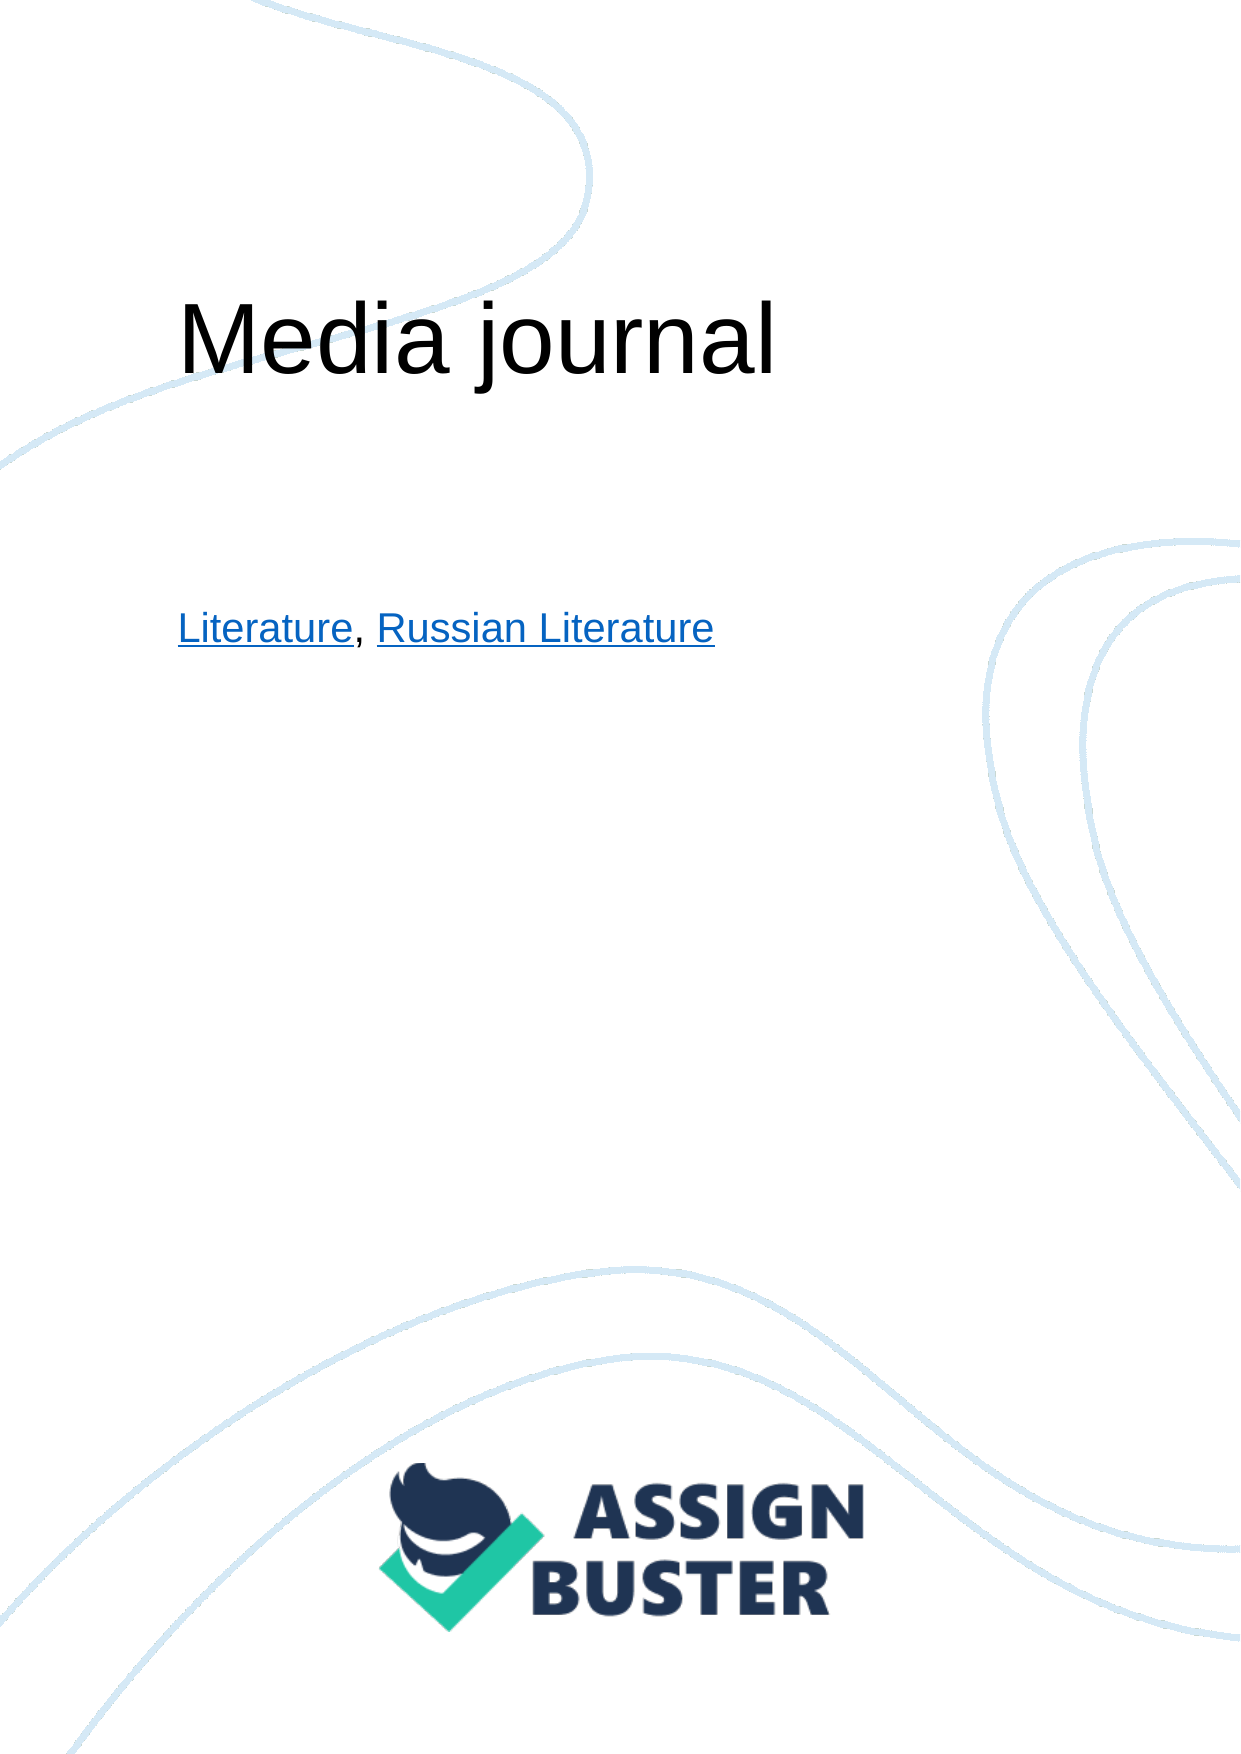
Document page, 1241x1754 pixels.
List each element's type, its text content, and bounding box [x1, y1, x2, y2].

subtitle Media journal [177, 279, 1152, 394]
picture [0, 0, 1241, 1754]
text Literature, Russian Literature [177, 604, 1152, 652]
